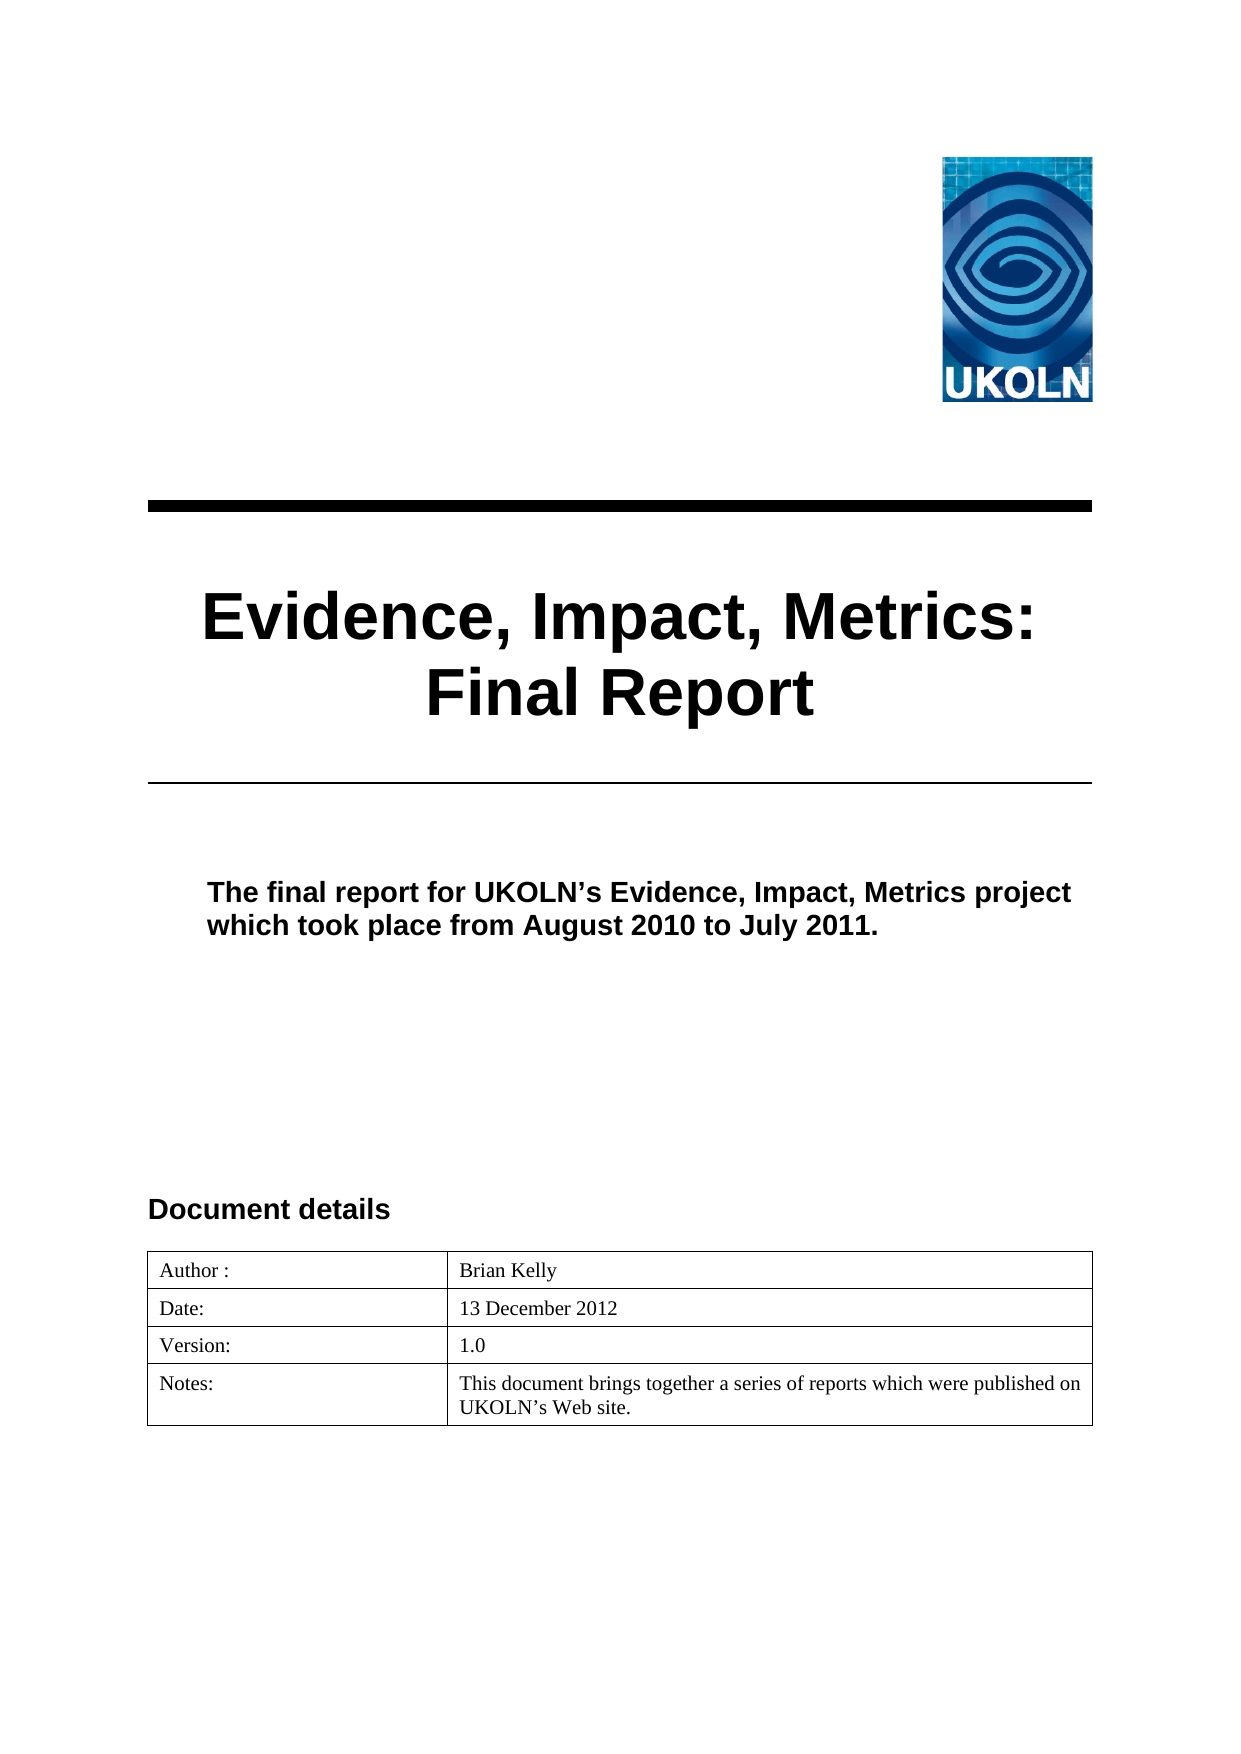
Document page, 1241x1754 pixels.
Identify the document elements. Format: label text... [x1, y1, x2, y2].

title Evidence, Impact, Metrics: Final Report [148, 512, 1092, 730]
picture [955, 157, 963, 164]
table_cell This document brings together a series of reports which were published on UKOLN’s Web site. [448, 1364, 1092, 1425]
table_cell Date: [148, 1289, 447, 1326]
text The final report for UKOLN’s Evidence, Impact, Metrics project which took place from August 2010 to July 2011. [207, 875, 1092, 942]
table_cell 13 December 2012 [448, 1289, 1092, 1326]
table_header Author : [148, 1252, 447, 1288]
picture [942, 157, 946, 184]
table_cell Version: [148, 1327, 447, 1363]
table_cell Notes: [148, 1364, 447, 1425]
picture [1088, 169, 1093, 201]
text Document details [148, 1192, 1092, 1226]
table_header Brian Kelly [448, 1252, 1092, 1288]
picture [949, 173, 958, 184]
table_cell 1.0 [448, 1327, 1092, 1363]
picture [942, 172, 1093, 402]
